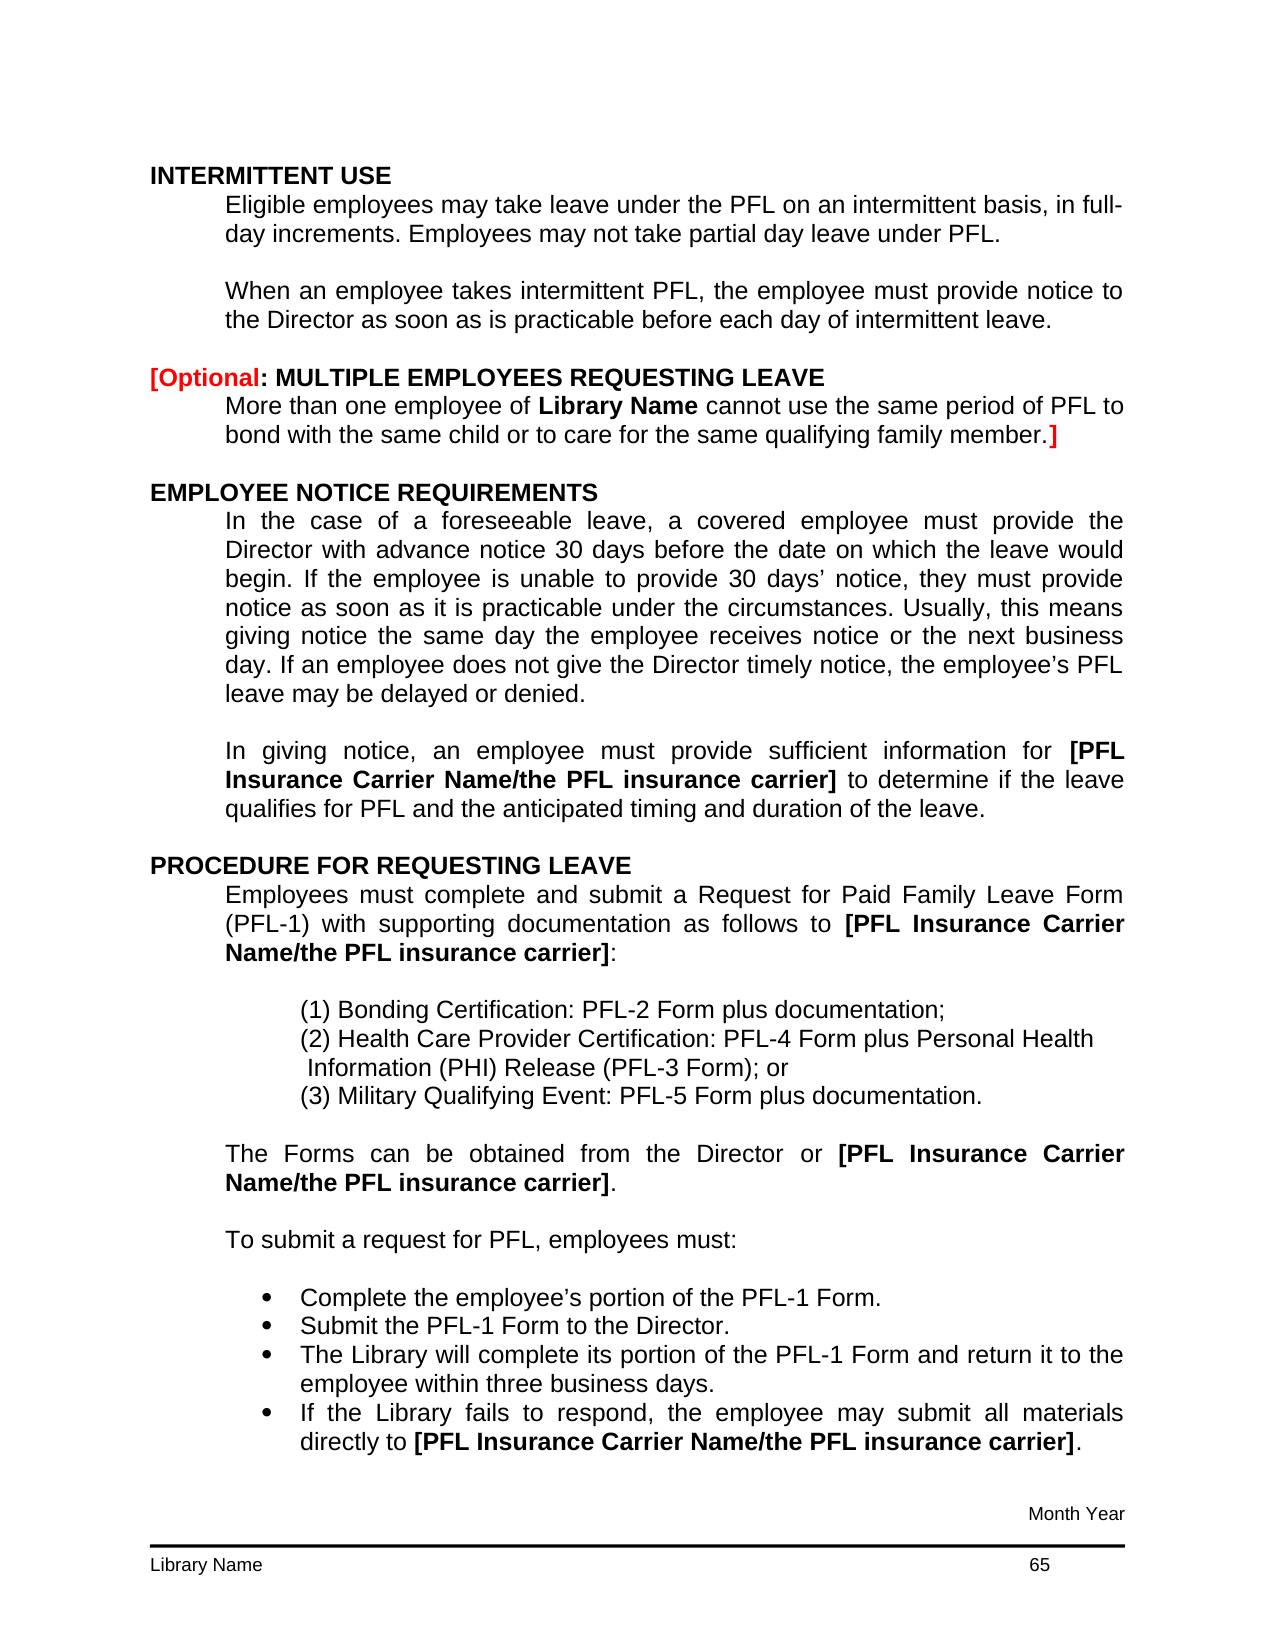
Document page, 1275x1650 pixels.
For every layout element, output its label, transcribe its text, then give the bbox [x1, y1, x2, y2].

text Eligible employees may take leave under the PFL on an intermittent basis, in full-day increments. Employees may not take partial day leave under PFL. [225, 190, 1125, 247]
list Submit the PFL-1 Form to the Director. [262, 1311, 1125, 1340]
list If the Library fails to respond, the employee may submit all materials directly to [PFL Insurance Carrier Name/the PFL insurance carrier]. [262, 1398, 1125, 1455]
text INTERMITTENT USE [150, 161, 1125, 190]
text More than one employee of Library Name cannot use the same period of PFL to bond with the same child or to care for the same qualifying family member.] [225, 391, 1125, 449]
text To submit a request for PFL, employees must: [225, 1225, 1125, 1254]
text [Optional: MULTIPLE EMPLOYEES REQUESTING LEAVE [150, 362, 1125, 391]
text In giving notice, an employee must provide sufficient information for [PFL Insurance Carrier Name/the PFL insurance carrier] to determine if the leave qualifies for PFL and the anticipated timing and duration of the leave. [225, 736, 1125, 822]
text PROCEDURE FOR REQUESTING LEAVE [150, 851, 1125, 880]
text Information (PHI) Release (PFL-3 Form); or [300, 1052, 1125, 1081]
text In the case of a foreseeable leave, a covered employee must provide the Director with advance notice 30 days before the date on which the leave would begin. If the employee is unable to provide 30 days’ notice, they must provide notice as soon as it is practicable under the circumstances. Usually, this means giving notice the same day the employee receives notice or the next business day. If an employee does not give the Director timely notice, the employee’s PFL leave may be delayed or denied. [225, 506, 1125, 707]
text (2) Health Care Provider Certification: PFL-4 Form plus Personal Health [300, 1024, 1125, 1052]
text (3) Military Qualifying Event: PFL-5 Form plus documentation. [225, 1081, 1125, 1110]
list Complete the employee’s portion of the PFL-1 Form. [262, 1282, 1125, 1311]
text Employees must complete and submit a Request for Paid Family Leave Form (PFL-1) with supporting documentation as follows to [PFL Insurance Carrier Name/the PFL insurance carrier]: [225, 880, 1125, 966]
text (1) Bonding Certification: PFL-2 Form plus documentation; [225, 995, 1125, 1024]
text EMPLOYEE NOTICE REQUIREMENTS [150, 477, 1125, 506]
text The Forms can be obtained from the Director or [PFL Insurance Carrier Name/the PFL insurance carrier]. [225, 1139, 1125, 1196]
text When an employee takes intermittent PFL, the employee must provide notice to the Director as soon as is practicable before each day of intermittent leave. [225, 276, 1125, 334]
list The Library will complete its portion of the PFL-1 Form and return it to the employee within three business days. [262, 1340, 1125, 1398]
